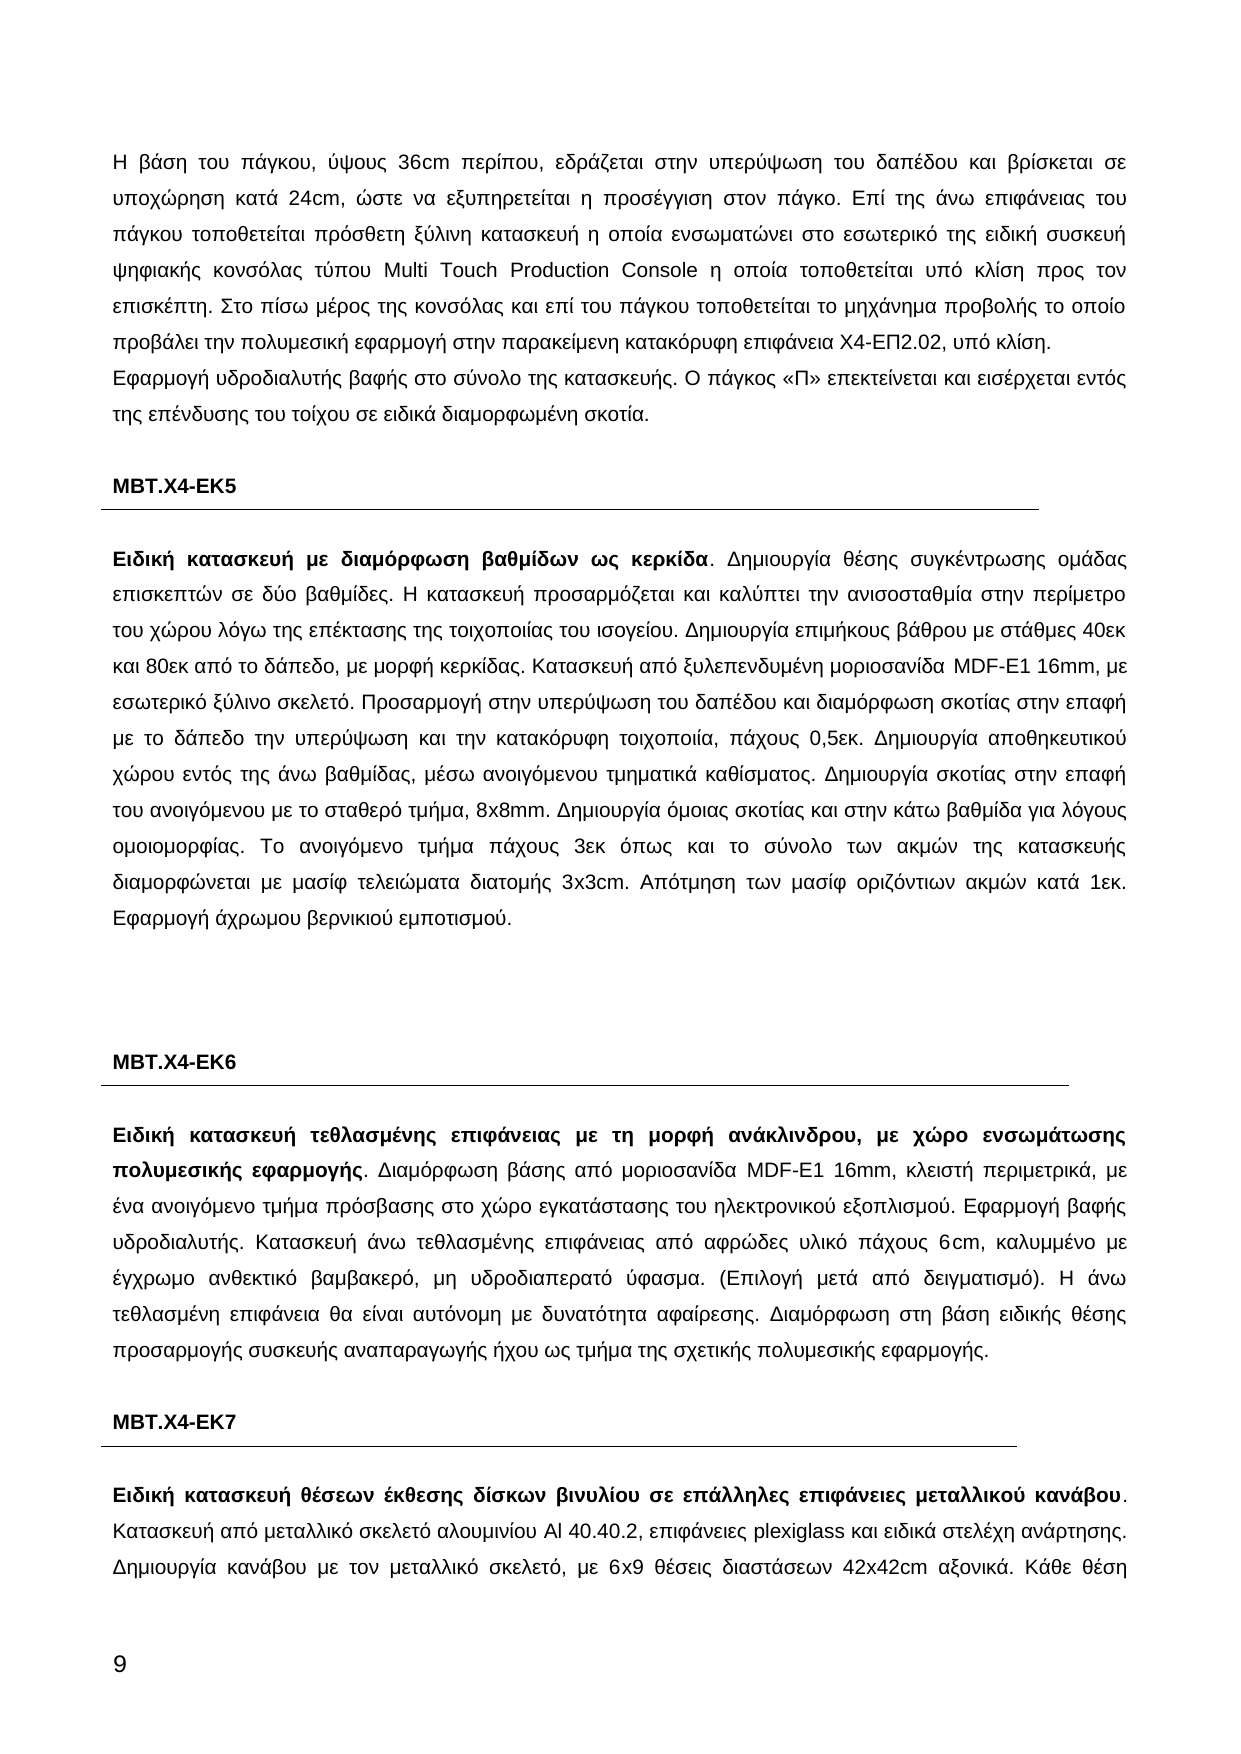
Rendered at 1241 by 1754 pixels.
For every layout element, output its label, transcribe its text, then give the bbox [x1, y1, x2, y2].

text Εφαρμογή υδροδιαλυτής βαφής στο σύνολο της κατασκευής. Ο πάγκος «Π» επεκτείνεται και εισέρχεται εντός της επένδυσης του τοίχου σε ειδικά διαμορφωμένη σκοτία. [112, 366, 1128, 426]
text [112, 150, 1128, 354]
text Ειδική κατασκευή τεθλασμένης επιφάνειας με τη μορφή ανάκλινδρου, με χώρο ενσωμάτωσης πολυμεσικής εφαρμογής. Διαμόρφωση βάσης από μοριοσανίδα MDF-E1 16mm, κλειστή περιμετρικά, με ένα ανοιγόμενο τμήμα πρόσβασης στο χώρο εγκατάστασης του ηλεκτρονικού εξοπλισμού. Εφαρμογή βαφής υδροδιαλυτής. Κατασκευή άνω τεθλασμένης επιφάνειας από αφρώδες υλικό πάχους 6cm, καλυμμένο με έγχρωμο ανθεκτικό βαμβακερό, μη υδροδιαπερατό ύφασμα. (Επιλογή μετά από δειγματισμό). Η άνω τεθλασμένη επιφάνεια θα είναι αυτόνομη με δυνατότητα αφαίρεσης. Διαμόρφωση στη βάση ειδικής θέσης προσαρμογής συσκευής αναπαραγωγής ήχου ως τμήμα της σχετικής πολυμεσικής εφαρμογής. [112, 1122, 1128, 1362]
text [112, 1483, 1128, 1579]
text Ειδική κατασκευή με διαμόρφωση βαθμίδων ως κερκίδα. Δημιουργία θέσης συγκέντρωσης ομάδας επισκεπτών σε δύο βαθμίδες. Η κατασκευή προσαρμόζεται και καλύπτει την ανισοσταθμία στην περίμετρο του χώρου λόγω της επέκτασης της τοιχοποιίας του ισογείου. Δημιουργία επιμήκους βάθρου με στάθμες 40εκ και 80εκ από το δάπεδο, με μορφή κερκίδας. Κατασκευή από ξυλεπενδυμένη μοριοσανίδα MDF-E1 16mm, με εσωτερικό ξύλινο σκελετό. Προσαρμογή στην υπερύψωση του δαπέδου και διαμόρφωση σκοτίας στην επαφή με το δάπεδο την υπερύψωση και την κατακόρυφη τοιχοποιία, πάχους 0,5εκ. Δημιουργία αποθηκευτικού χώρου εντός της άνω βαθμίδας, μέσω ανοιγόμενου τμηματικά καθίσματος. Δημιουργία σκοτίας στην επαφή του ανοιγόμενου με το σταθερό τμήμα, 8x8mm. Δημιουργία όμοιας σκοτίας και στην κάτω βαθμίδα για λόγους ομοιομορφίας. Το ανοιγόμενο τμήμα πάχους 3εκ όπως και το σύνολο των ακμών της κατασκευής διαμορφώνεται με μασίφ τελειώματα διατομής 3x3cm. Απότμηση των μασίφ οριζόντιων ακμών κατά 1εκ. Εφαρμογή άχρωμου βερνικιού εμποτισμού. [112, 546, 1128, 930]
table_header ΜΒΤ.X4-ΕΚ7 [101, 1410, 1017, 1446]
table_header ΜΒΤ.X4-ΕΚ5 [101, 474, 1039, 509]
table_header ΜΒΤ.X4-ΕΚ6 [101, 978, 1069, 1085]
